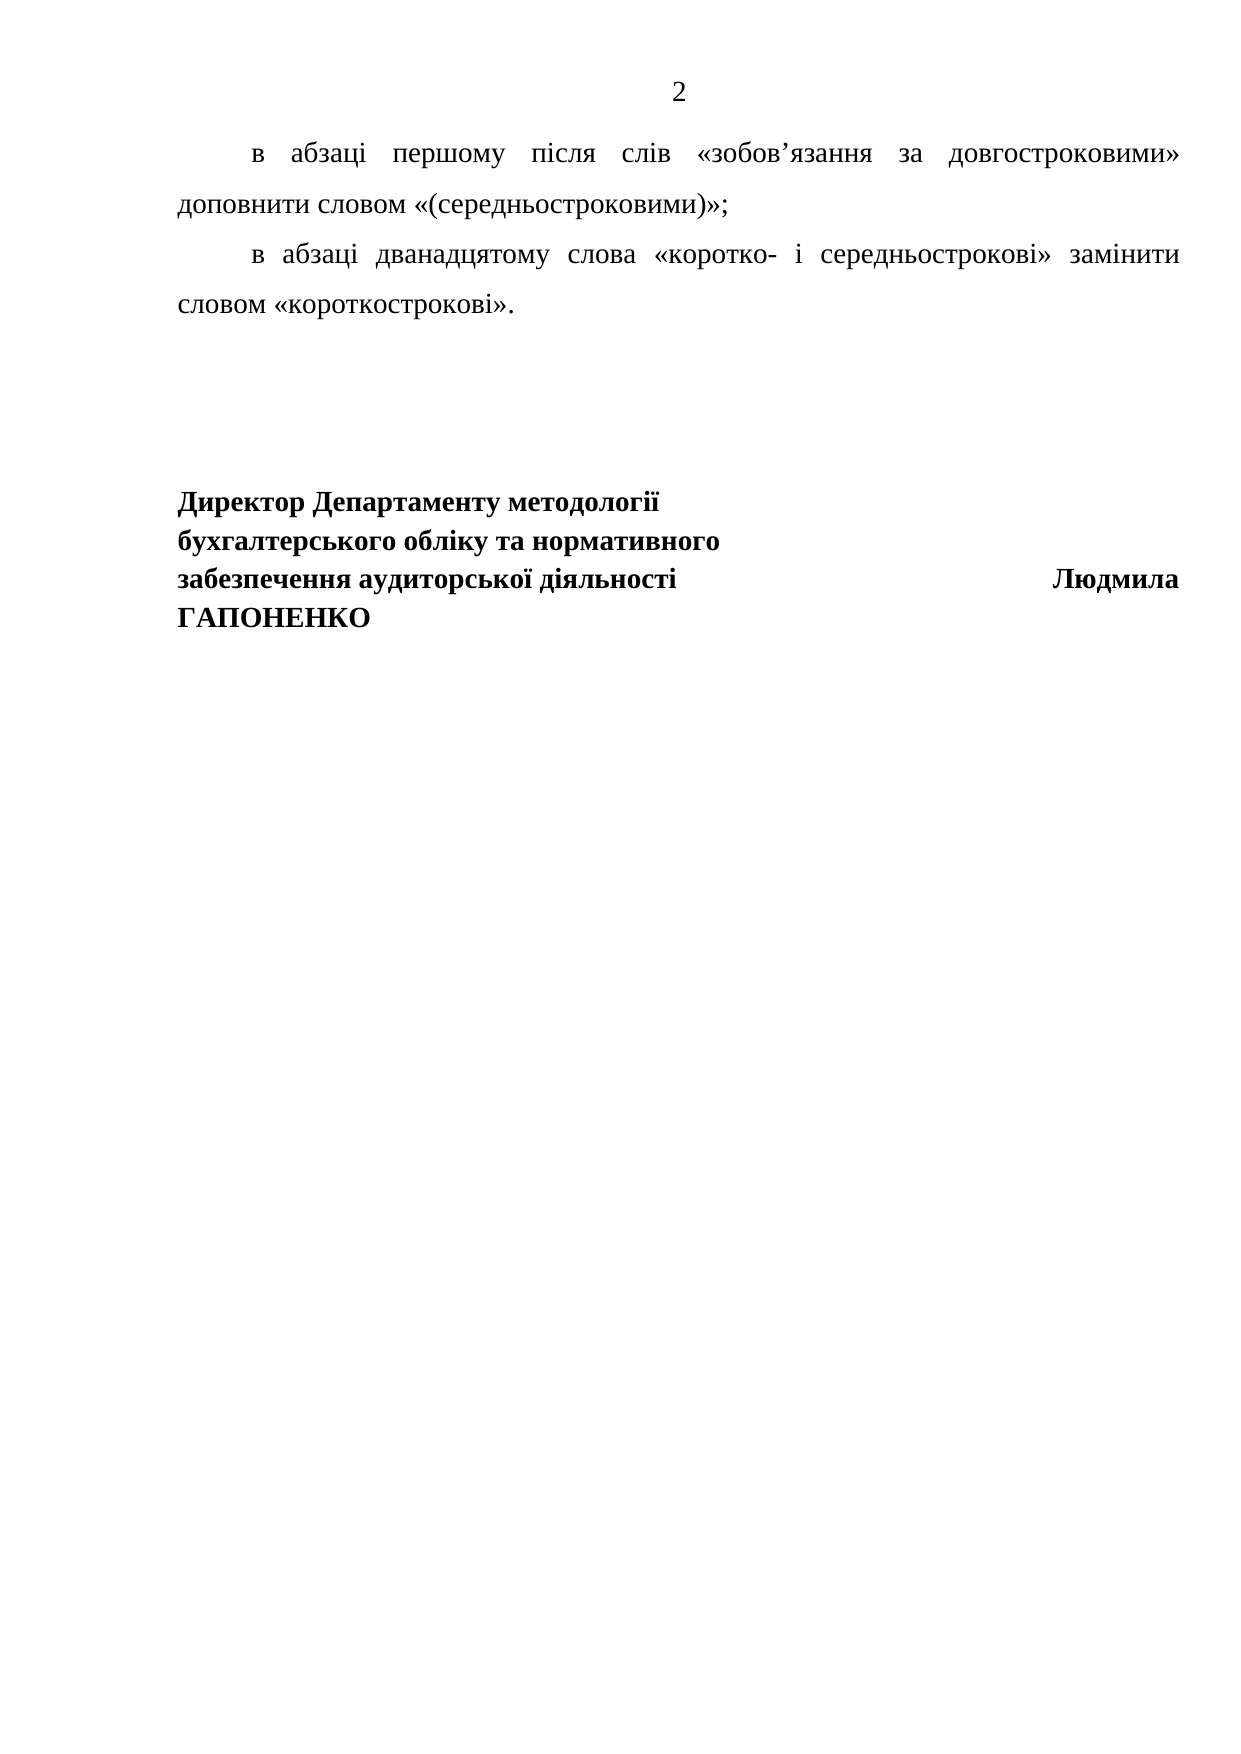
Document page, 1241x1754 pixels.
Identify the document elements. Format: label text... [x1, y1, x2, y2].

text забезпечення аудиторської діяльності Людмила ГАПОНЕНКО [177, 561, 1181, 633]
text Директор Департаменту методології [177, 484, 1181, 518]
text в абзаці першому після слів «зобов’язання за довгостроковими» доповнити словом «(середньостроковими)»; [177, 135, 1181, 219]
text бухгалтерського обліку та нормативного [177, 523, 1181, 556]
text в абзаці дванадцятому слова «коротко- і середньострокові» замінити словом «короткострокові». [177, 236, 1181, 320]
